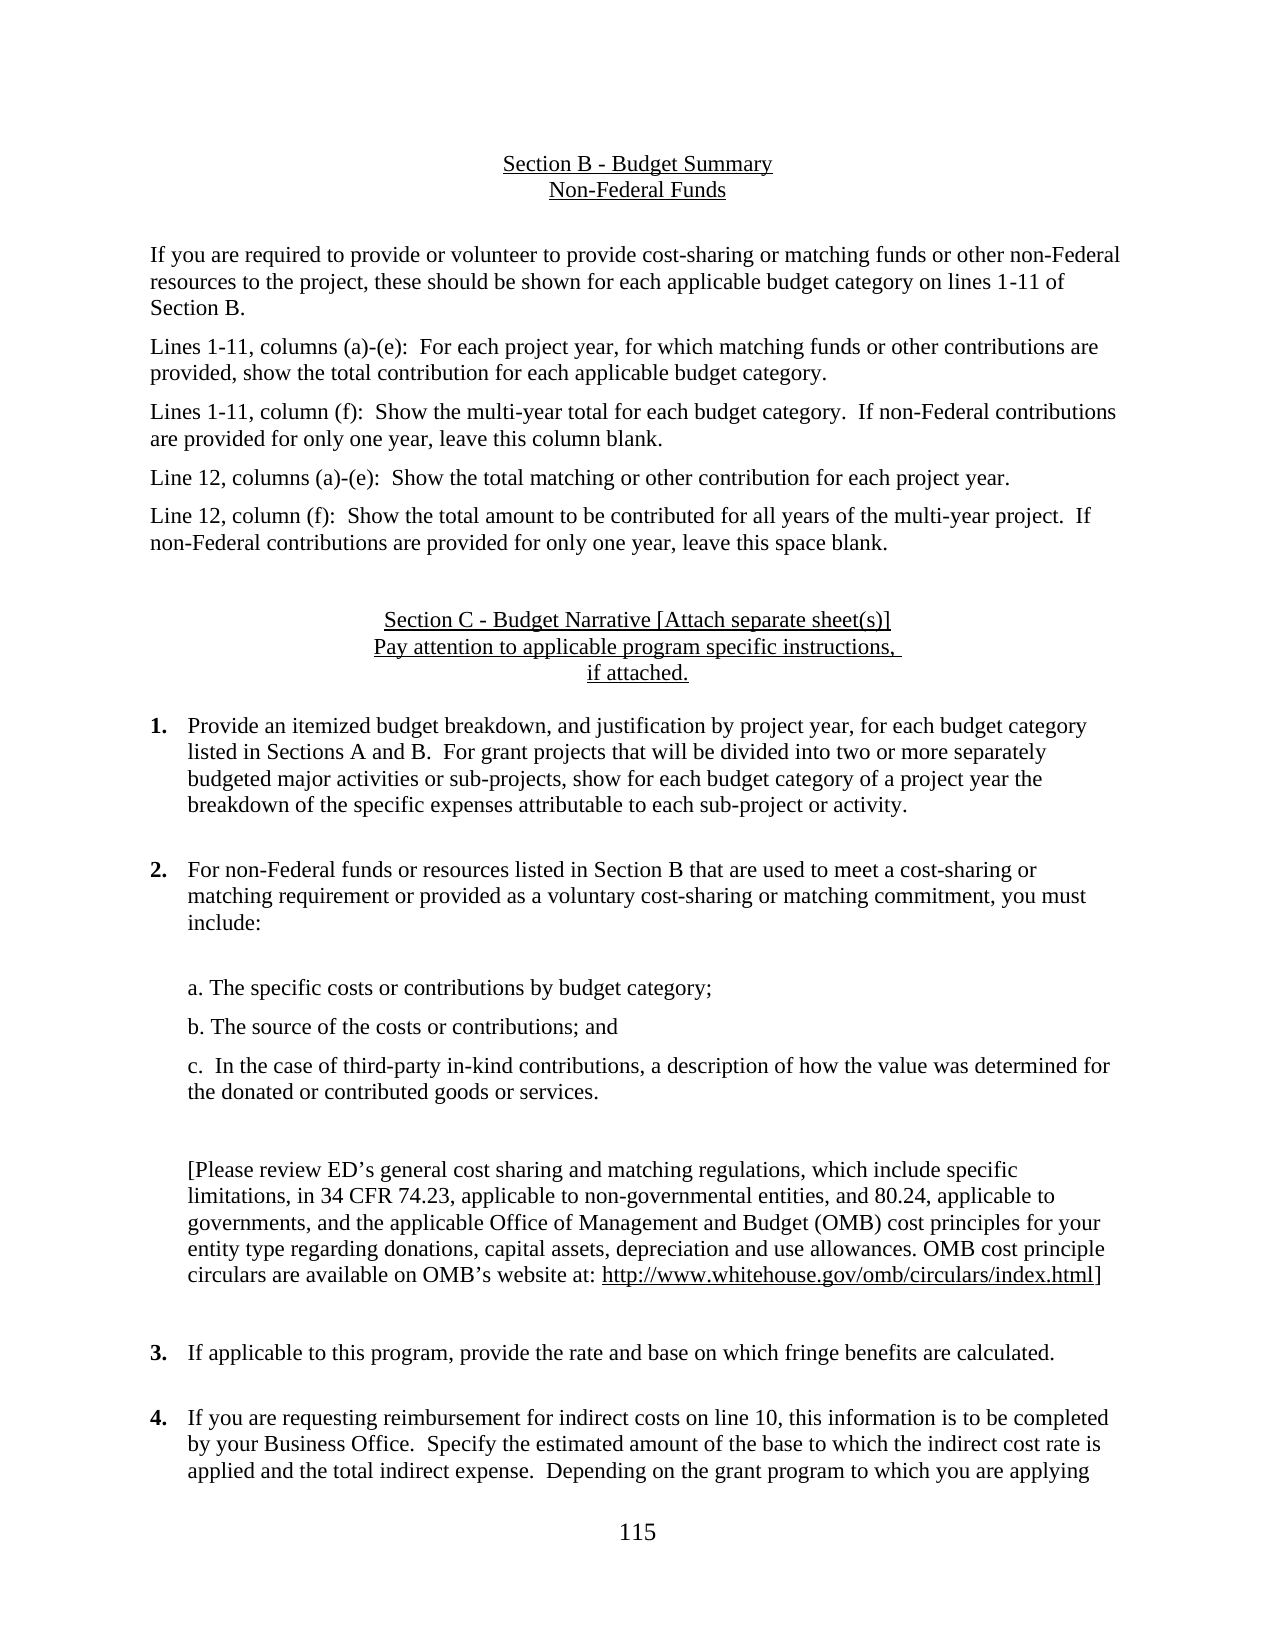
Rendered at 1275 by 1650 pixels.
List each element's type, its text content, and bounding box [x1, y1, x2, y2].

list For non-Federal funds or resources listed in Section B that are used to meet a cost-sharing or matching requirement or provided as a voluntary cost-sharing or matching commitment, you must include: [150, 856, 1125, 935]
text Section C - Budget Narrative [Attach separate sheet(s)] [150, 606, 1125, 633]
text Lines 1-11, column (f): Show the multi-year total for each budget category. If non-Federal contributions are provided for only one year, leave this column blank. [150, 398, 1125, 451]
text a. The specific costs or contributions by budget category; [187, 974, 1125, 1000]
list If applicable to this program, provide the rate and base on which fringe benefits are calculated. [150, 1339, 1125, 1365]
text c. In the case of third-party in-kind contributions, a description of how the value was determined for the donated or contributed goods or services. [187, 1052, 1125, 1104]
text Line 12, column (f): Show the total amount to be contributed for all years of the multi-year project. If non-Federal contributions are provided for only one year, leave this space blank. [150, 502, 1125, 555]
text Lines 1-11, columns (a)-(e): For each project year, for which matching funds or other contributions are provided, show the total contribution for each applicable budget category. [150, 333, 1125, 386]
text Line 12, columns (a)-(e): Show the total matching or other contribution for each project year. [150, 463, 1125, 490]
list Provide an itemized budget breakdown, and justification by project year, for each budget category listed in Sections A and B. For grant projects that will be divided into two or more separately budgeted major activities or sub-projects, show for each budget category of a project year the breakdown of the specific expenses attributable to each sub-project or activity. [150, 712, 1125, 817]
text b. The source of the costs or contributions; and [187, 1013, 1125, 1039]
text If you are required to provide or volunteer to provide cost-sharing or matching funds or other non-Federal resources to the project, these should be shown for each applicable budget category on lines 1-11 of Section B. [150, 242, 1125, 321]
text Section B - Budget Summary [150, 150, 1125, 176]
text Non-Federal Funds [150, 176, 1125, 203]
text Pay attention to applicable program specific instructions, if attached. [150, 633, 1125, 686]
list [150, 1404, 1125, 1483]
text [Please review ED’s general cost sharing and matching regulations, which include specific limitations, in 34 CFR 74.23, applicable to non-governmental entities, and 80.24, applicable to governments, and the applicable Office of Management and Budget (OMB) cost principles for your entity type regarding donations, capital assets, depreciation and use allowances. OMB cost principle circulars are available on OMB’s website at: http://www.whitehouse.gov/omb/circulars/index.html] [187, 1156, 1125, 1288]
